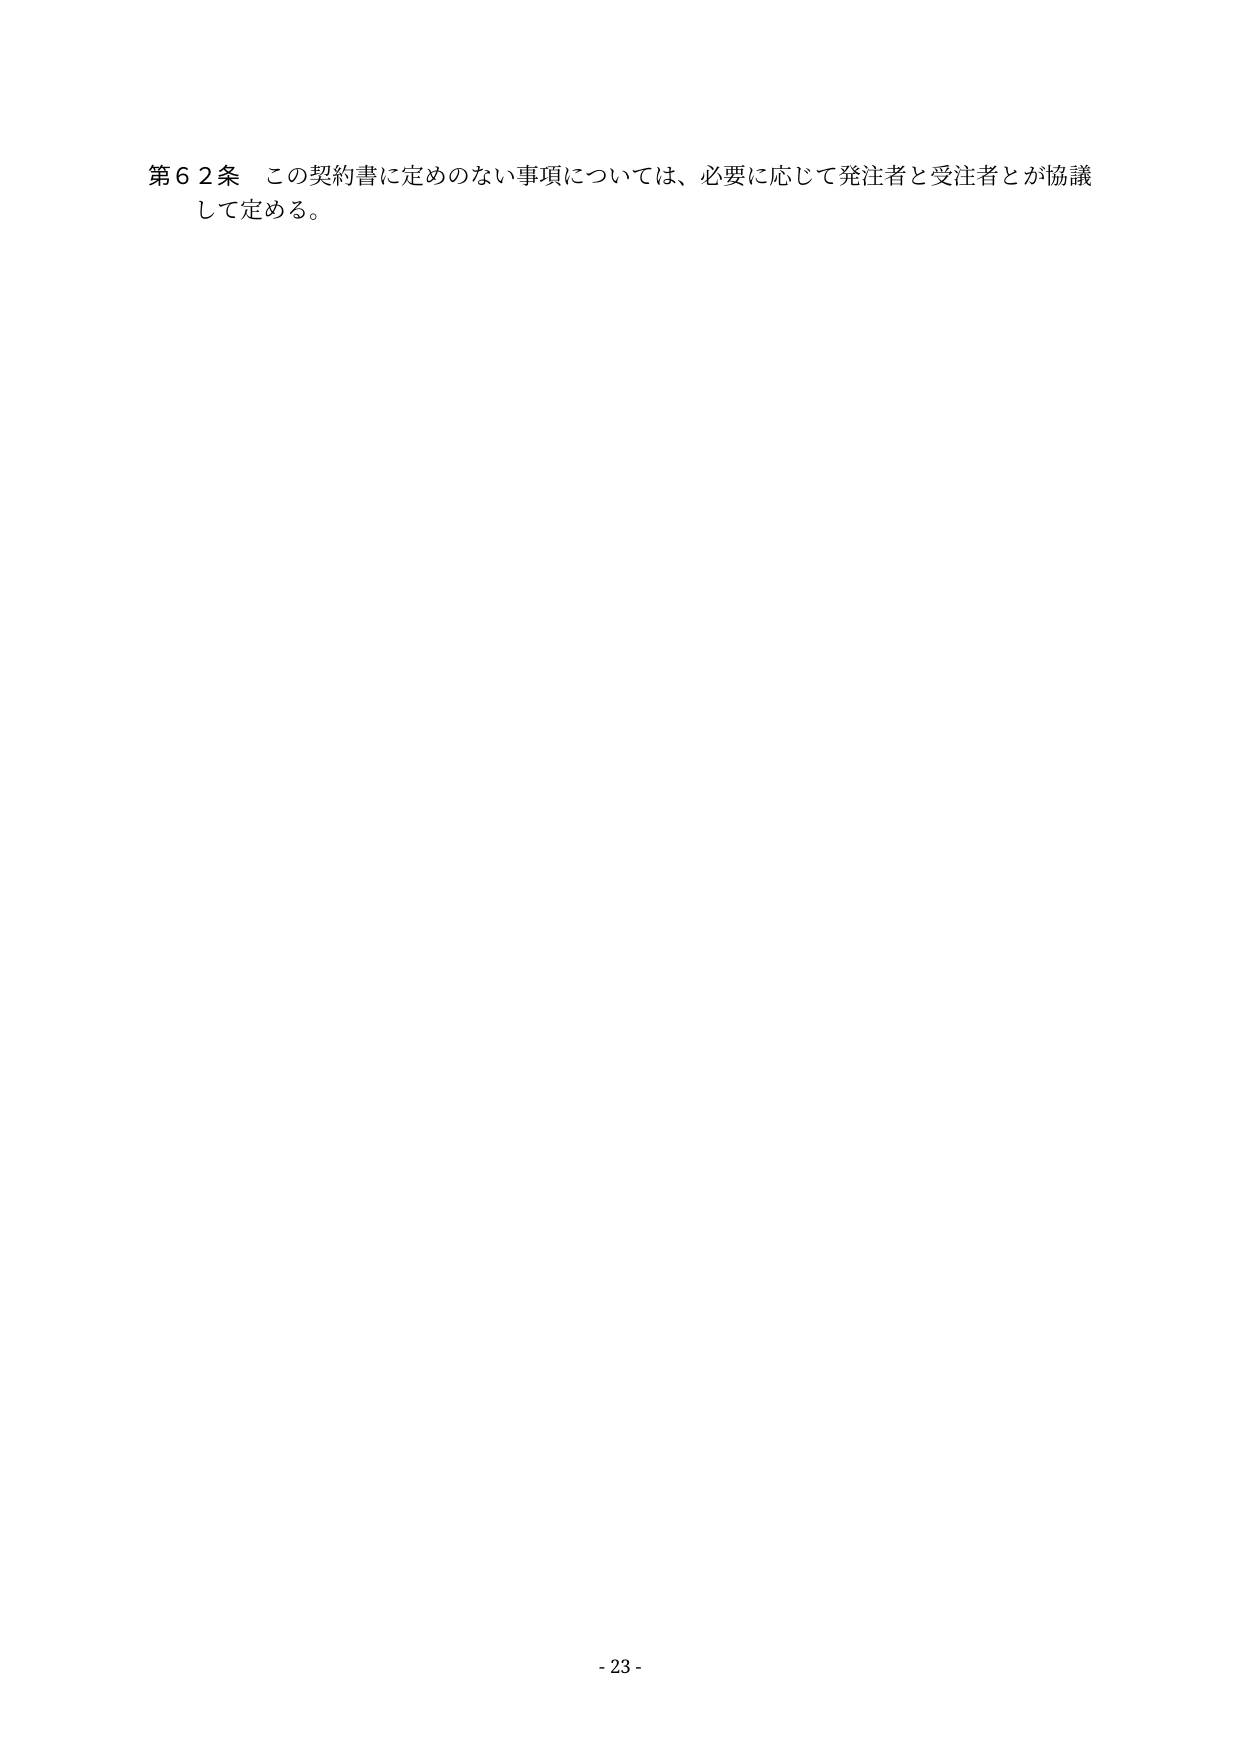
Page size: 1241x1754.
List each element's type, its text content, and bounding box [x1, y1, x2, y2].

text 第６２条 この契約書に定めのない事項については、必要に応じて発注者と受注者とが協議して定める。 [148, 158, 1092, 225]
